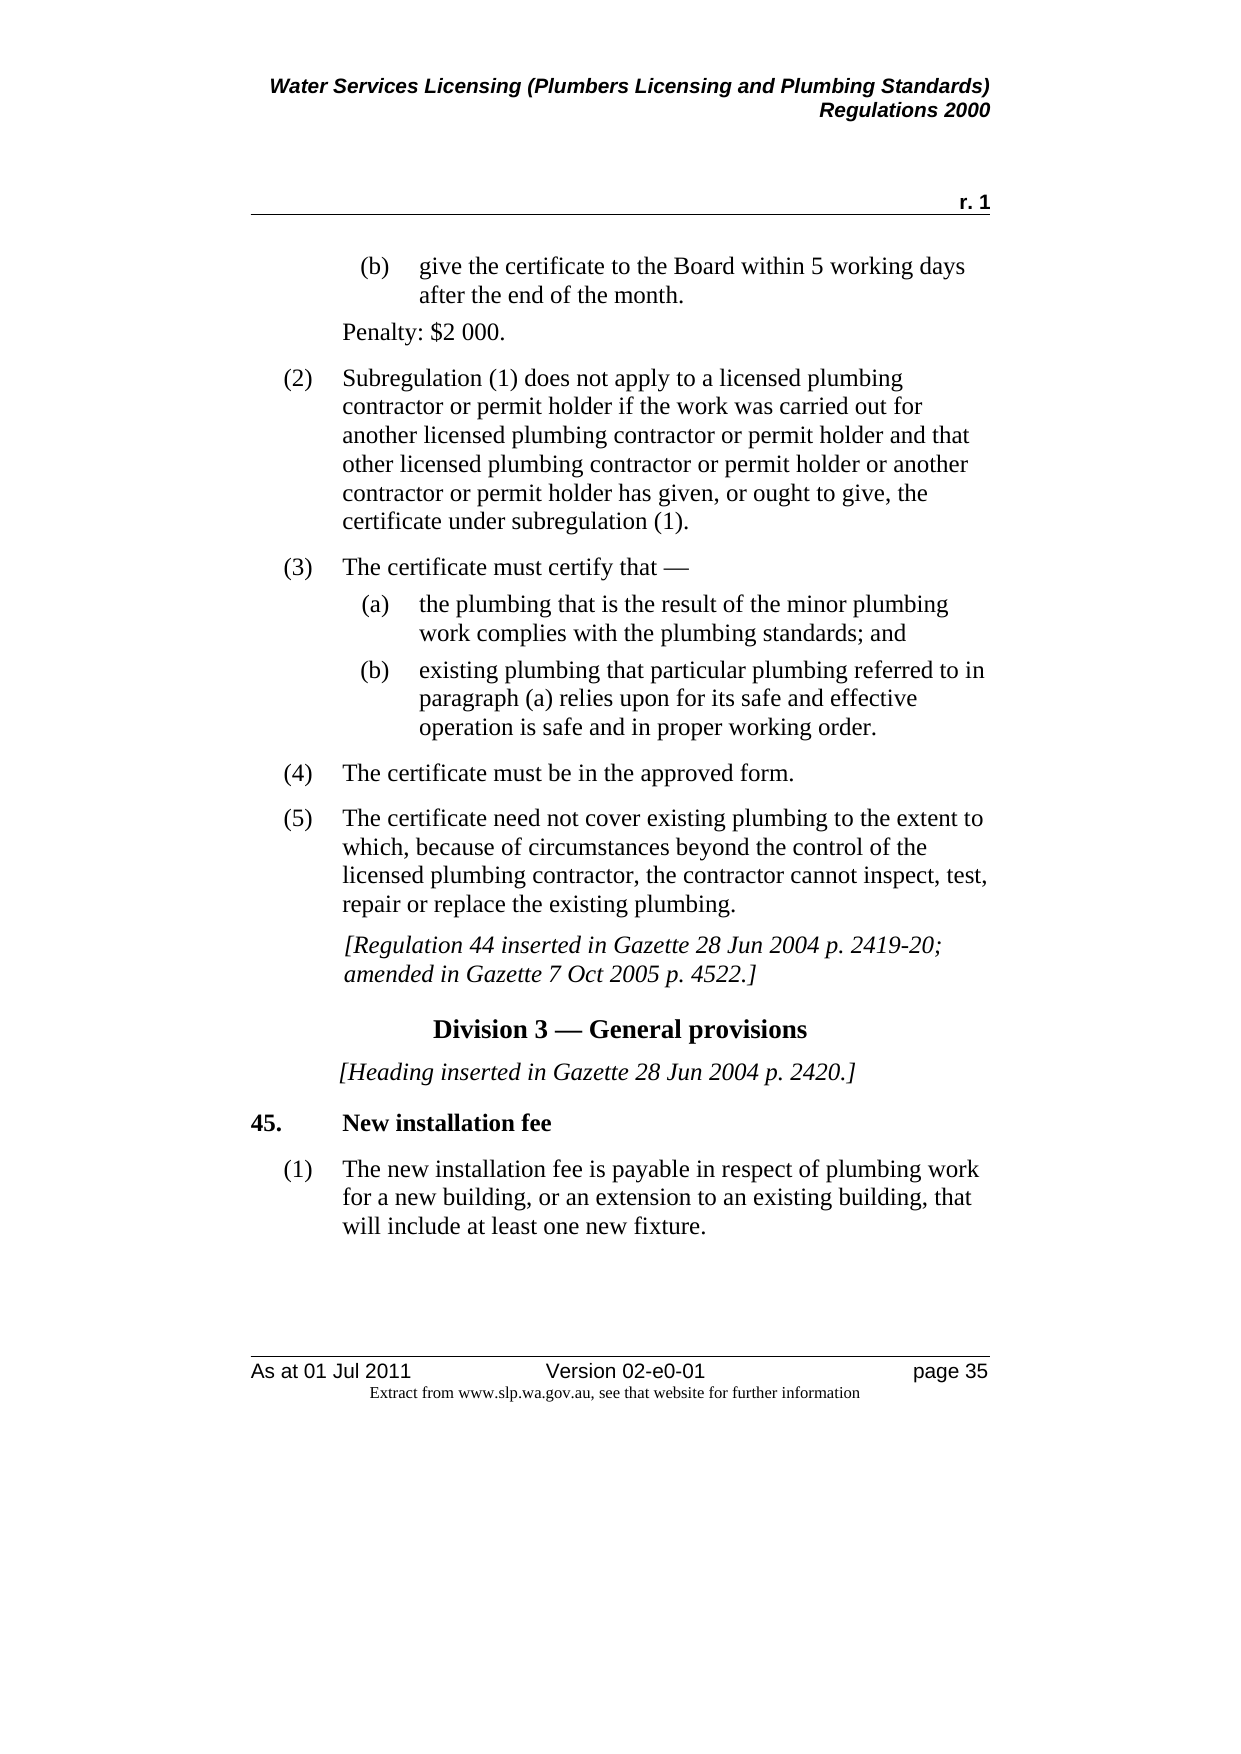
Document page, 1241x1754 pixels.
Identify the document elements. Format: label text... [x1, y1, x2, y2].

text (2) Subregulation (1) does not apply to a licensed plumbing contractor or permit holder if the work was carried out for another licensed plumbing contractor or permit holder and that other licensed plumbing contractor or permit holder or another contractor or permit holder has given, or ought to give, the certificate under subregulation (1). [251, 363, 990, 535]
subtitle 45. New installation fee [251, 1108, 990, 1137]
text (a) the plumbing that is the result of the minor plumbing work complies with the plumbing standards; and [251, 589, 990, 646]
text (4) The certificate must be in the approved form. [251, 758, 990, 786]
text [Regulation 44 inserted in Gazette 28 Jun 2004 p. 2419-20; amended in Gazette 7 Oct 2005 p. 4522.] [251, 931, 990, 988]
text (1) The new installation fee is payable in respect of plumbing work for a new building, or an extension to an existing building, that will include at least one new fixture. [251, 1154, 990, 1240]
subtitle Division 3 — General provisions [251, 1013, 990, 1044]
text (b) give the certificate to the Board within 5 working days after the end of the month. [251, 251, 990, 309]
text (b) existing plumbing that particular plumbing referred to in paragraph (a) relies upon for its safe and effective operation is safe and in proper working order. [251, 655, 990, 741]
text Penalty: $2 000. [251, 317, 990, 346]
text (5) The certificate need not cover existing plumbing to the extent to which, because of circumstances beyond the control of the licensed plumbing contractor, the contractor cannot inspect, test, repair or replace the existing plumbing. [251, 803, 990, 918]
subtitle [Heading inserted in Gazette 28 Jun 2004 p. 2420.] [251, 1057, 990, 1085]
text (3) The certificate must certify that — [251, 552, 990, 581]
